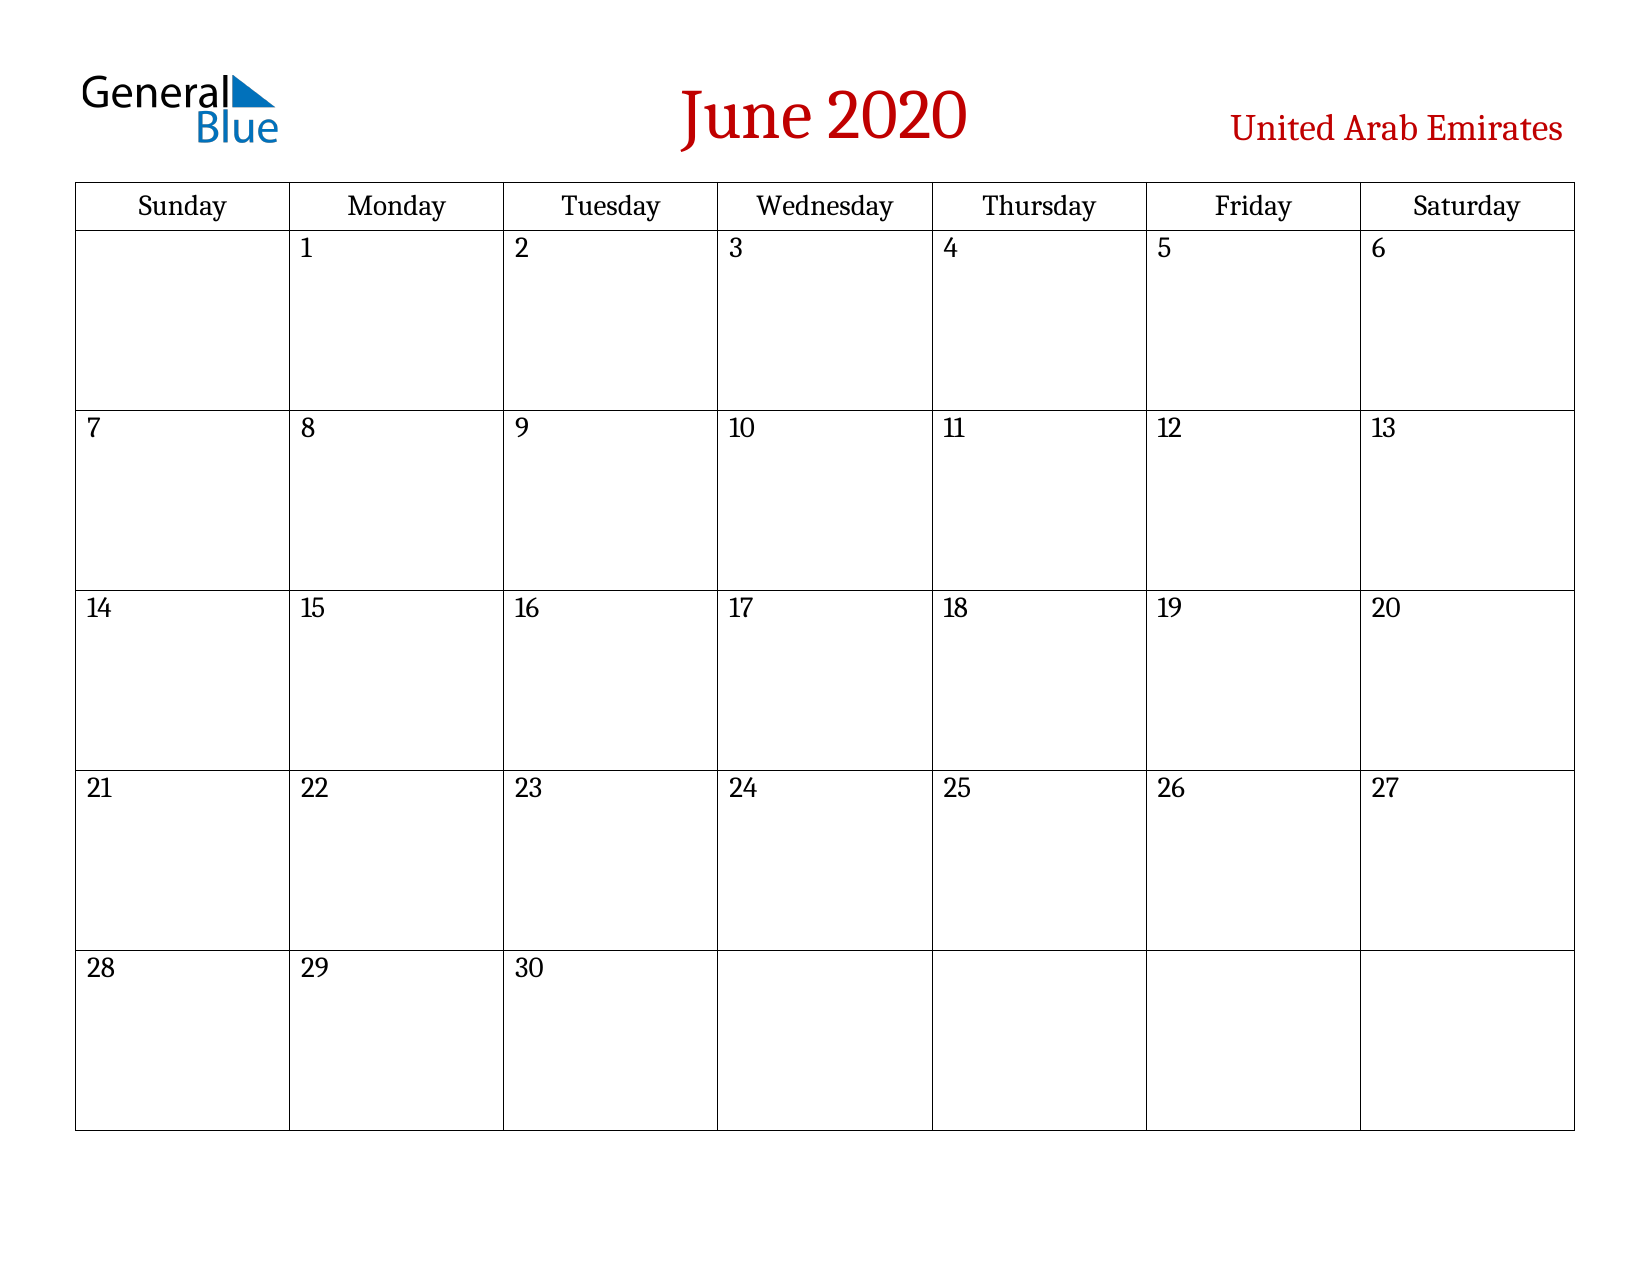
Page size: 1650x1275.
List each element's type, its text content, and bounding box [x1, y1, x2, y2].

table_cell [290, 985, 503, 1130]
table_cell 2 [504, 231, 717, 264]
table_cell [76, 445, 289, 590]
table_cell [76, 805, 289, 950]
table_cell 5 [1147, 231, 1360, 264]
table_cell 14 [76, 591, 289, 625]
table_cell 4 [933, 231, 1146, 264]
table_cell [933, 951, 1146, 985]
table_cell [76, 625, 289, 770]
table_cell 9 [504, 411, 717, 444]
table_cell [76, 265, 289, 410]
table_cell Thursday [933, 183, 1146, 230]
table_cell 30 [504, 951, 717, 985]
table_cell [718, 625, 932, 770]
table_cell Sunday [76, 183, 289, 230]
table_cell [504, 805, 717, 950]
table_cell 7 [76, 411, 289, 444]
table_cell [1147, 985, 1360, 1130]
table_cell [504, 445, 717, 590]
table_cell [290, 445, 503, 590]
table_cell 15 [290, 591, 503, 625]
table_cell [933, 805, 1146, 950]
table_cell 18 [933, 591, 1146, 625]
table_cell [1361, 445, 1574, 590]
table_cell [504, 625, 717, 770]
table_cell 24 [718, 771, 932, 805]
table_cell 11 [933, 411, 1146, 444]
table_cell [1361, 265, 1574, 410]
table_cell 25 [933, 771, 1146, 805]
table_cell [933, 265, 1146, 410]
table_cell [504, 985, 717, 1130]
table_cell 1 [290, 231, 503, 264]
table_cell 8 [290, 411, 503, 444]
table_cell Monday [290, 183, 503, 230]
table_cell [76, 231, 289, 264]
table_cell [1361, 805, 1574, 950]
table_cell Tuesday [504, 183, 717, 230]
table_cell [718, 985, 932, 1130]
table_cell [1147, 265, 1360, 410]
table_cell [1361, 625, 1574, 770]
table_cell [290, 625, 503, 770]
table_cell [504, 265, 717, 410]
table_cell 22 [290, 771, 503, 805]
table_cell [290, 805, 503, 950]
table_cell 13 [1361, 411, 1574, 444]
table_cell [290, 265, 503, 410]
table_cell [1147, 805, 1360, 950]
table_cell 23 [504, 771, 717, 805]
table_cell [1147, 625, 1360, 770]
table_cell Friday [1147, 183, 1360, 230]
table_cell [933, 445, 1146, 590]
table_cell Wednesday [718, 183, 932, 230]
table_header [76, 75, 503, 182]
table_cell [718, 951, 932, 985]
table_cell 28 [76, 951, 289, 985]
table_cell [933, 985, 1146, 1130]
table_cell 3 [718, 231, 932, 264]
table_cell [1147, 445, 1360, 590]
table_cell 17 [718, 591, 932, 625]
picture [82, 75, 278, 143]
table_cell 12 [1147, 411, 1360, 444]
table_cell 19 [1147, 591, 1360, 625]
table_cell [718, 445, 932, 590]
table_cell 10 [718, 411, 932, 444]
table_cell 21 [76, 771, 289, 805]
table_cell [718, 805, 932, 950]
table_header United Arab Emirates [1146, 75, 1574, 182]
table_cell Saturday [1361, 183, 1574, 230]
table_cell [718, 265, 932, 410]
table_cell [933, 625, 1146, 770]
table_cell [1361, 985, 1574, 1130]
table_cell 16 [504, 591, 717, 625]
table_cell [1147, 951, 1360, 985]
table_cell [1361, 951, 1574, 985]
table_cell 27 [1361, 771, 1574, 805]
table_cell 29 [290, 951, 503, 985]
table_cell 26 [1147, 771, 1360, 805]
table_cell [76, 985, 289, 1130]
table_cell 20 [1361, 591, 1574, 625]
table_cell 6 [1361, 231, 1574, 264]
table_header June 2020 [504, 75, 1146, 182]
